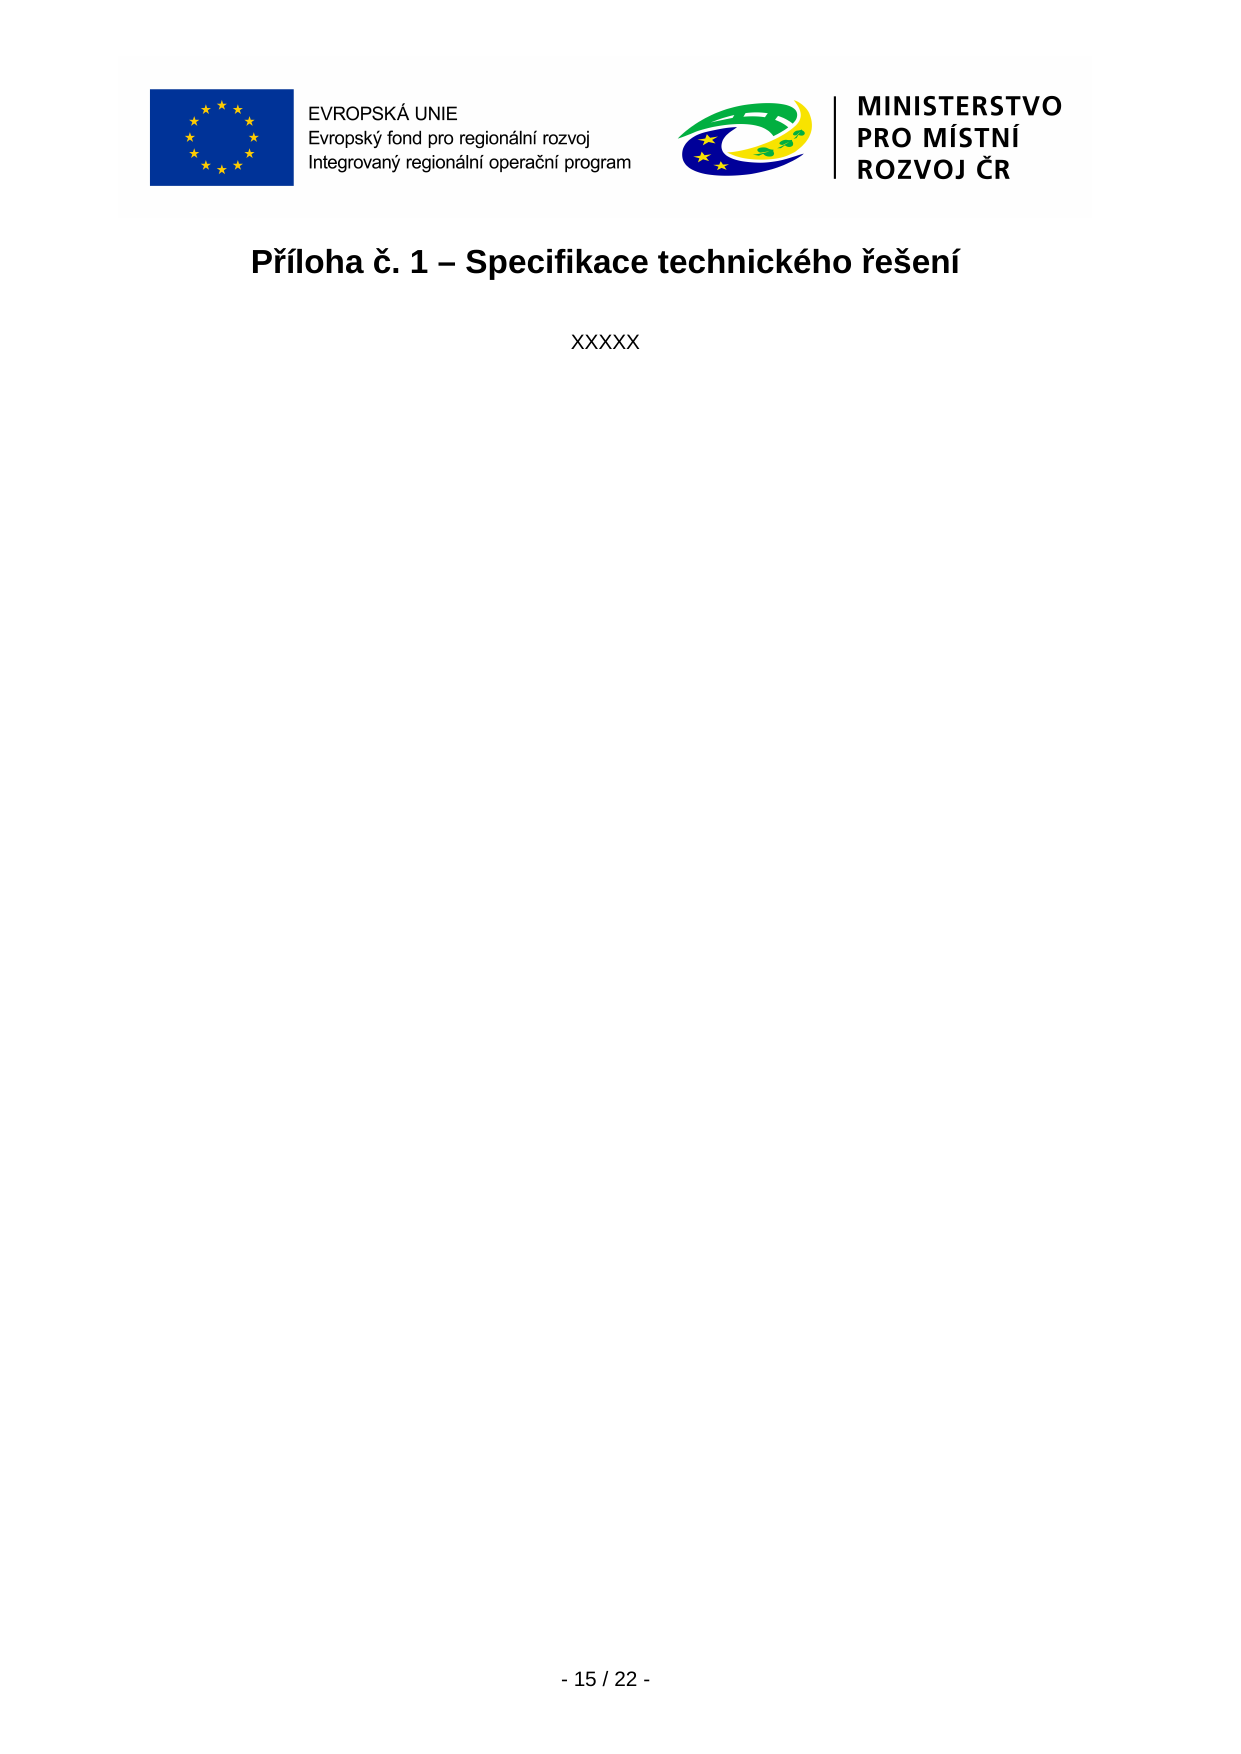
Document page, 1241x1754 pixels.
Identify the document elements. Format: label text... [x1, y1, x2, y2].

picture [118, 56, 1093, 218]
title Příloha č. 1 – Specifikace technického řešení [118, 242, 1092, 281]
text XXXXX [118, 330, 1092, 354]
